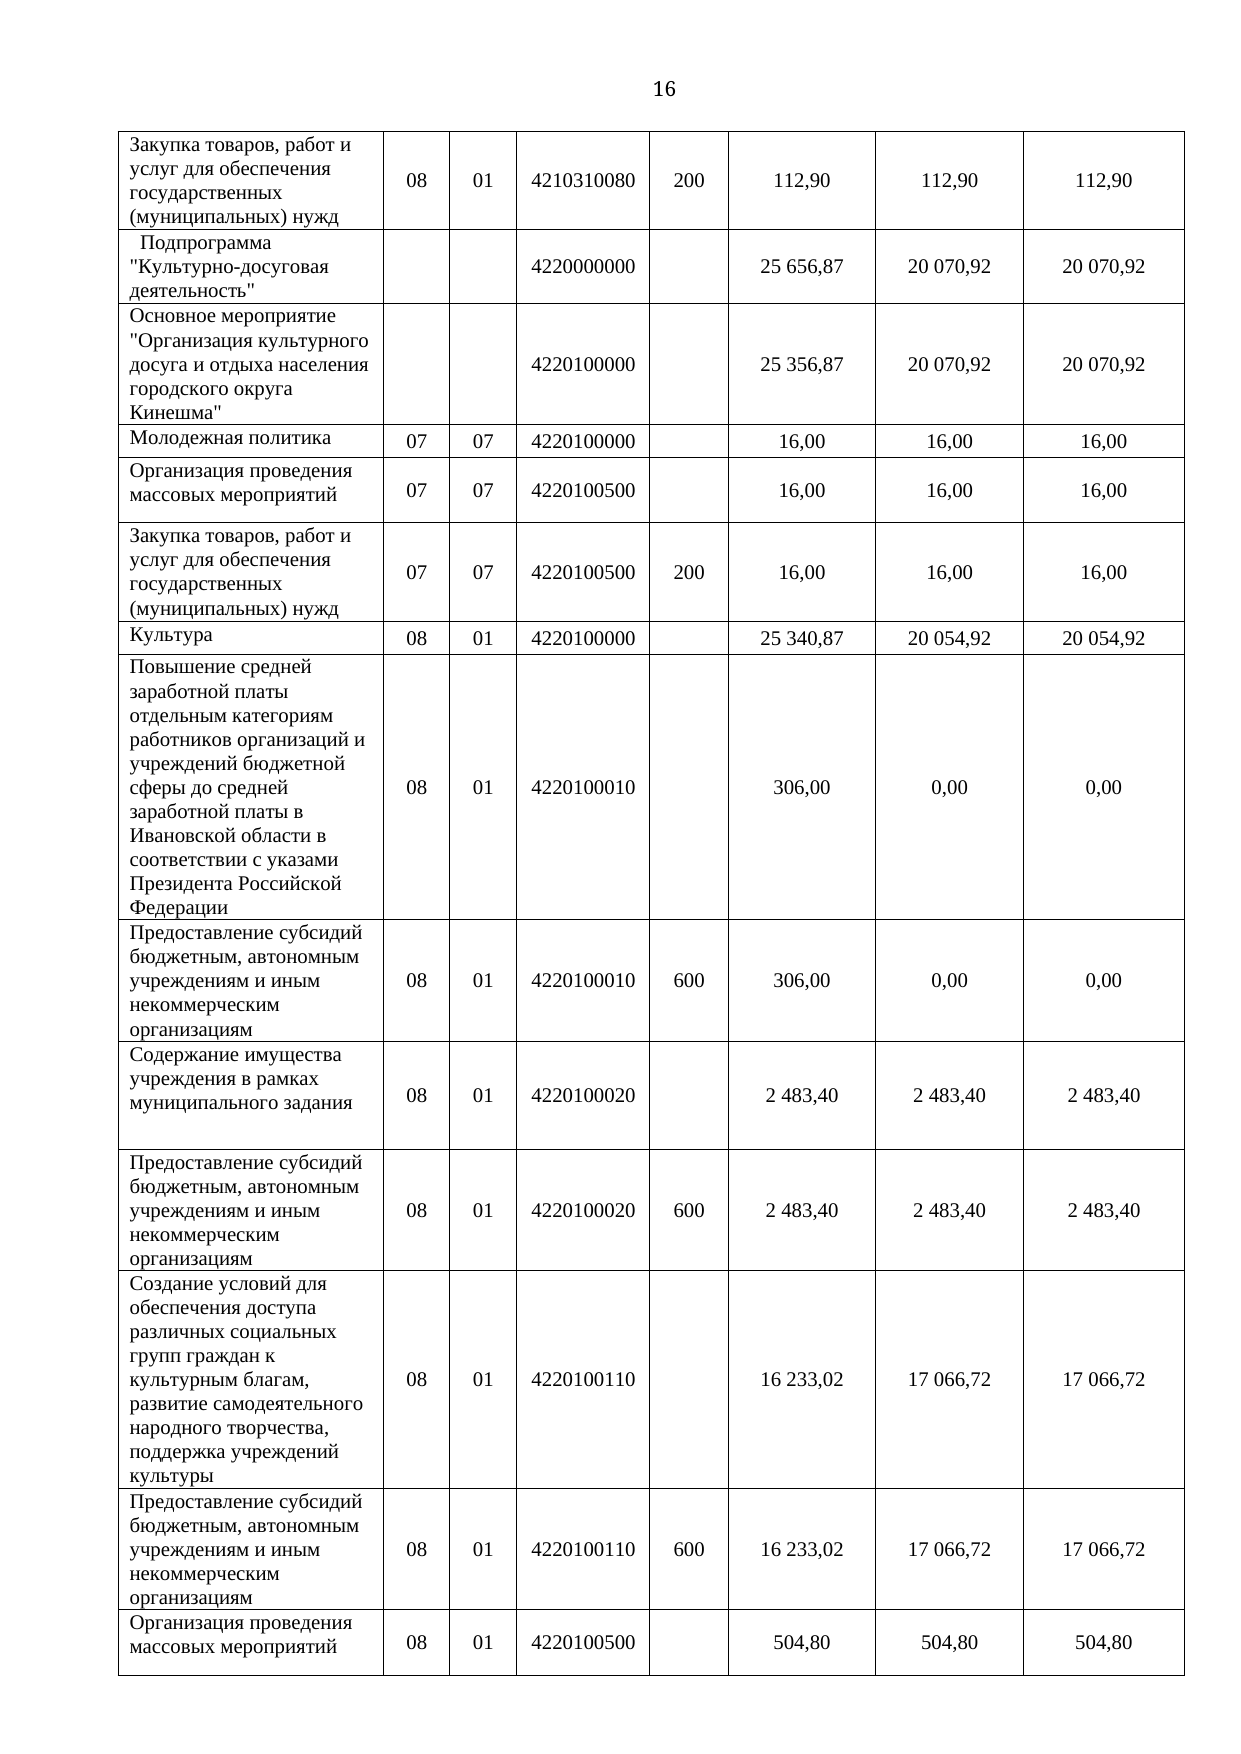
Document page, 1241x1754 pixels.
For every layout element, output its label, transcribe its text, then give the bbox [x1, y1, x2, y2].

table_cell 4220100110 [517, 1489, 649, 1609]
table_cell 0,00 [1024, 655, 1184, 919]
table_cell 4220100000 [517, 622, 649, 653]
table_cell 4220100000 [517, 304, 649, 424]
table_cell 20 054,92 [1024, 622, 1184, 653]
table_cell Закупка товаров, работ и услуг для обеспечения государственных (муниципальных) нужд [119, 132, 383, 229]
table_cell 4220100010 [517, 655, 649, 919]
table_cell Культура [119, 622, 383, 653]
table_cell 25 656,87 [729, 230, 875, 302]
table_cell 01 [450, 132, 516, 229]
table_cell [384, 304, 449, 424]
table_cell 16,00 [1024, 523, 1184, 621]
table_cell 112,90 [729, 132, 875, 229]
table_cell 25 356,87 [729, 304, 875, 424]
table_cell [650, 425, 728, 457]
table_cell Молодежная политика [119, 425, 383, 457]
table_cell 4210310080 [517, 132, 649, 229]
table_cell 01 [450, 1042, 516, 1148]
table_cell 2 483,40 [1024, 1150, 1184, 1270]
table_cell 504,80 [729, 1610, 875, 1674]
table_cell 07 [384, 458, 449, 522]
table_cell 07 [450, 458, 516, 522]
table_cell Создание условий для обеспечения доступа различных социальных групп граждан к культурным благам, развитие самодеятельного народного творчества, поддержка учреждений культуры [119, 1271, 383, 1487]
table_cell 01 [450, 655, 516, 919]
table_cell 08 [384, 1271, 449, 1487]
table_cell 17 066,72 [876, 1489, 1023, 1609]
table_cell 01 [450, 1271, 516, 1487]
table_cell 2 483,40 [876, 1150, 1023, 1270]
table_cell 01 [450, 1489, 516, 1609]
table_cell 4220100500 [517, 458, 649, 522]
table_cell 2 483,40 [1024, 1042, 1184, 1148]
table_cell 01 [450, 1150, 516, 1270]
table_cell Подпрограмма "Культурно-досуговая деятельность" [119, 230, 383, 302]
table_cell 16,00 [729, 458, 875, 522]
table_cell 20 054,92 [876, 622, 1023, 653]
table_cell 4220100020 [517, 1042, 649, 1148]
table_cell 16,00 [876, 425, 1023, 457]
table_cell [650, 304, 728, 424]
table_cell 16,00 [1024, 458, 1184, 522]
table_cell Повышение средней заработной платы отдельным категориям работников организаций и учреждений бюджетной сферы до средней заработной платы в Ивановской области в соответствии с указами Президента Российской Федерации [119, 655, 383, 919]
table_cell 600 [650, 1489, 728, 1609]
table_cell 17 066,72 [876, 1271, 1023, 1487]
table_cell 306,00 [729, 920, 875, 1041]
table_cell 20 070,92 [1024, 230, 1184, 302]
table_cell 600 [650, 1150, 728, 1270]
table_cell 16,00 [729, 523, 875, 621]
table_cell 17 066,72 [1024, 1489, 1184, 1609]
table_cell 01 [450, 1610, 516, 1674]
table_cell [450, 230, 516, 302]
table_cell 25 340,87 [729, 622, 875, 653]
table_cell 112,90 [1024, 132, 1184, 229]
table_cell 16,00 [876, 458, 1023, 522]
table_cell 16,00 [729, 425, 875, 457]
table_cell 17 066,72 [1024, 1271, 1184, 1487]
table_cell 07 [450, 425, 516, 457]
table_cell 08 [384, 622, 449, 653]
table_cell 16,00 [876, 523, 1023, 621]
table_cell Организация проведения массовых мероприятий [119, 1610, 383, 1674]
table_cell 08 [384, 1489, 449, 1609]
table_cell Содержание имущества учреждения в рамках муниципального задания [119, 1042, 383, 1148]
table_cell 4220100500 [517, 1610, 649, 1674]
table_cell 200 [650, 523, 728, 621]
table_cell Предоставление субсидий бюджетным, автономным учреждениям и иным некоммерческим организациям [119, 1150, 383, 1270]
table_cell Основное мероприятие "Организация культурного досуга и отдыха населения городского округа Кинешма" [119, 304, 383, 424]
table_cell 4220100110 [517, 1271, 649, 1487]
table_cell 0,00 [876, 920, 1023, 1041]
table_cell 200 [650, 132, 728, 229]
table_cell Предоставление субсидий бюджетным, автономным учреждениям и иным некоммерческим организациям [119, 1489, 383, 1609]
table_cell 504,80 [1024, 1610, 1184, 1674]
table_cell [650, 655, 728, 919]
table_cell 20 070,92 [876, 304, 1023, 424]
table_cell 20 070,92 [1024, 304, 1184, 424]
table_cell 112,90 [876, 132, 1023, 229]
table_cell [650, 1610, 728, 1674]
table_cell 2 483,40 [729, 1150, 875, 1270]
table_cell 20 070,92 [876, 230, 1023, 302]
table_cell [650, 1042, 728, 1148]
table_cell 0,00 [876, 655, 1023, 919]
table_cell 07 [384, 425, 449, 457]
table_cell 08 [384, 1150, 449, 1270]
table_cell [450, 304, 516, 424]
table_cell [650, 1271, 728, 1487]
table_cell 01 [450, 920, 516, 1041]
table_cell 504,80 [876, 1610, 1023, 1674]
table_cell 16 233,02 [729, 1489, 875, 1609]
table_cell 01 [450, 622, 516, 653]
table_cell 08 [384, 655, 449, 919]
table_cell [650, 622, 728, 653]
table_cell 4220000000 [517, 230, 649, 302]
table_cell 08 [384, 920, 449, 1041]
table_cell 4220100010 [517, 920, 649, 1041]
table_cell 4220100500 [517, 523, 649, 621]
table_cell 07 [450, 523, 516, 621]
table_cell 4220100020 [517, 1150, 649, 1270]
table_cell 2 483,40 [876, 1042, 1023, 1148]
table_cell 2 483,40 [729, 1042, 875, 1148]
table_cell 08 [384, 132, 449, 229]
table_cell Закупка товаров, работ и услуг для обеспечения государственных (муниципальных) нужд [119, 523, 383, 621]
table_cell 08 [384, 1610, 449, 1674]
table_cell [650, 230, 728, 302]
table_cell 306,00 [729, 655, 875, 919]
table_cell 4220100000 [517, 425, 649, 457]
table_cell 07 [384, 523, 449, 621]
table_cell 0,00 [1024, 920, 1184, 1041]
table_cell 600 [650, 920, 728, 1041]
table_cell [384, 230, 449, 302]
table_cell Предоставление субсидий бюджетным, автономным учреждениям и иным некоммерческим организациям [119, 920, 383, 1041]
table_cell 08 [384, 1042, 449, 1148]
table_cell 16,00 [1024, 425, 1184, 457]
table_cell 16 233,02 [729, 1271, 875, 1487]
table_cell [650, 458, 728, 522]
table_cell Организация проведения массовых мероприятий [119, 458, 383, 522]
